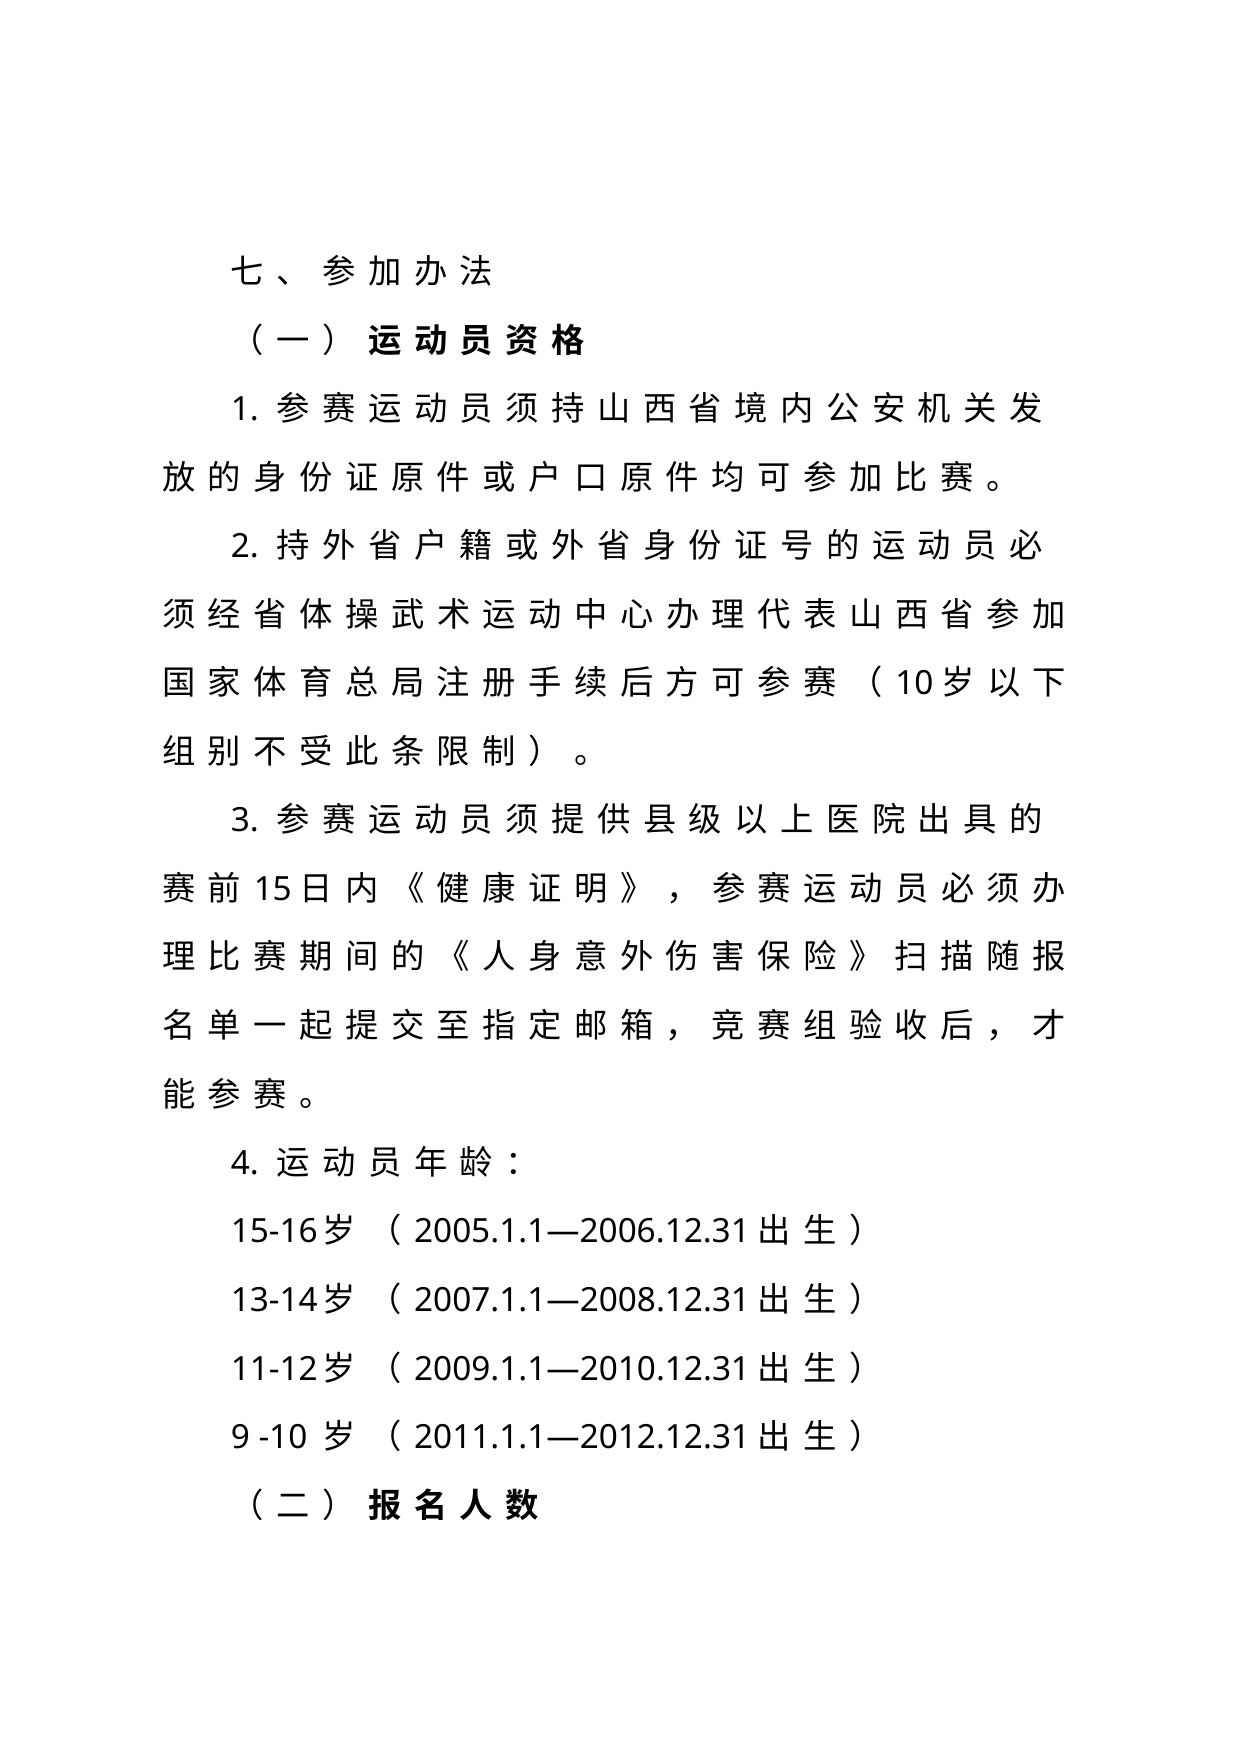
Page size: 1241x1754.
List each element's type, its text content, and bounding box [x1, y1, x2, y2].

text 1.参赛运动员须持山西省境内公安机关发放的身份证原件或户口原件均可参加比赛。 [162, 372, 1078, 509]
text （二）报名人数 [162, 1468, 1078, 1537]
text 11-12岁（2009.1.1—2010.12.31出生） [162, 1331, 1078, 1400]
text 13-14岁（2007.1.1—2008.12.31出生） [162, 1263, 1078, 1331]
list （一）运动员资格 [162, 303, 1078, 372]
text 15-16岁（2005.1.1—2006.12.31出生） [162, 1194, 1078, 1263]
text 3.参赛运动员须提供县级以上医院出具的赛前15日内《健康证明》，参赛运动员必须办理比赛期间的《人身意外伤害保险》扫描随报名单一起提交至指定邮箱，竞赛组验收后，才能参赛。 [162, 783, 1078, 1126]
text 4.运动员年龄： [162, 1126, 1078, 1194]
text 9 -10岁（2011.1.1—2012.12.31出生） [162, 1400, 1078, 1468]
list 参加办法 [162, 235, 1078, 303]
text 2.持外省户籍或外省身份证号的运动员必须经省体操武术运动中心办理代表山西省参加国家体育总局注册手续后方可参赛（10岁以下组别不受此条限制）。 [162, 509, 1078, 783]
